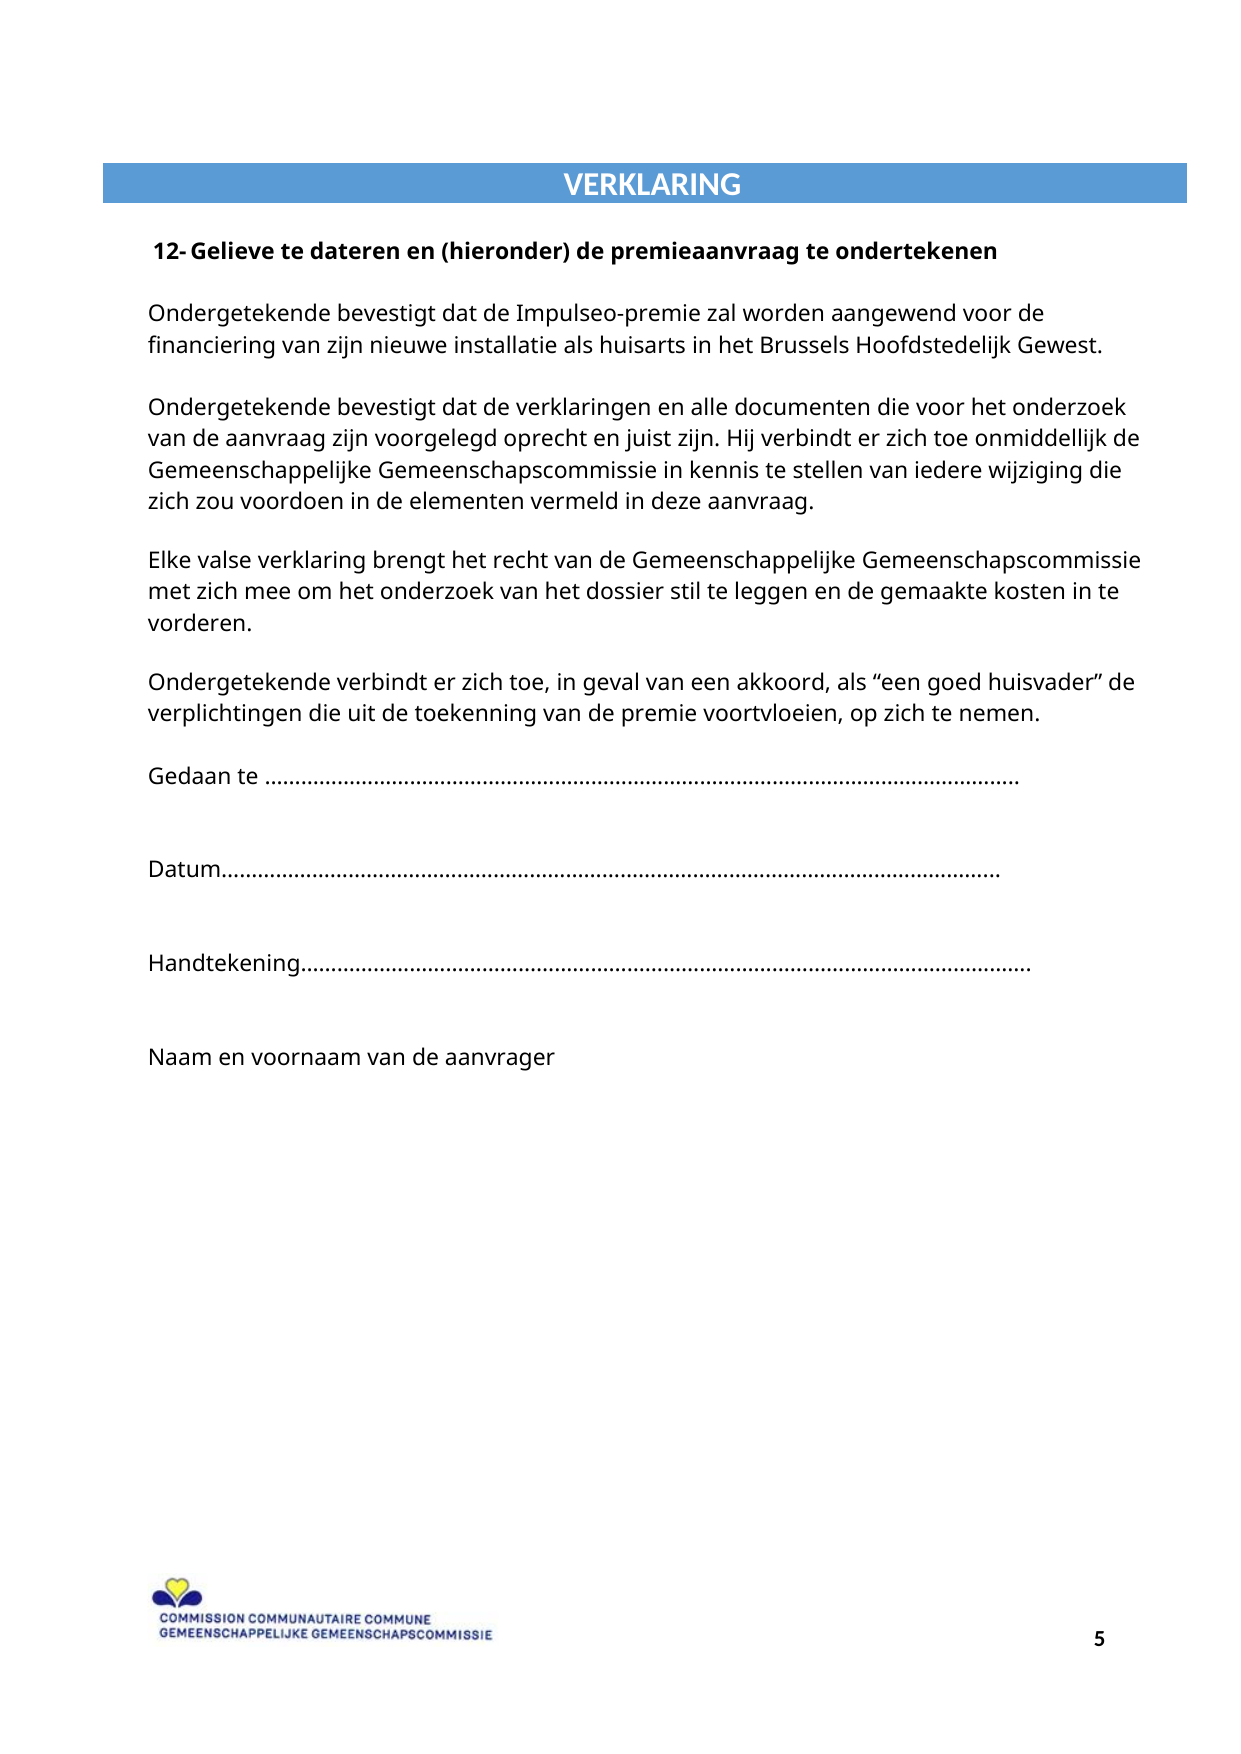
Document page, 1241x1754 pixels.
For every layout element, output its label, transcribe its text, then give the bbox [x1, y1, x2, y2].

text Ondergetekende bevestigt dat de Impulseo-premie zal worden aangewend voor de financiering van zijn nieuwe installatie als huisarts in het Brussels Hoofdstedelijk Gewest. [148, 297, 1152, 360]
text Datum………………………………………………………………………………………………………………... [148, 853, 1152, 884]
text Handtekening…………………………………………………………………………………………………………. [148, 947, 1152, 978]
text Naam en voornaam van de aanvrager [148, 1041, 1152, 1072]
text Gedaan te …………………………………………………………………………………………………………….. [148, 759, 1152, 791]
text Elke valse verklaring brengt het recht van de Gemeenschappelijke Gemeenschapscommissie met zich mee om het onderzoek van het dossier stil te leggen en de gemaakte kosten in te vorderen. [148, 544, 1152, 638]
table_header VERKLARING [103, 163, 1187, 203]
text Ondergetekende bevestigt dat de verklaringen en alle documenten die voor het onderzoek van de aanvraag zijn voorgelegd oprecht en juist zijn. Hij verbindt er zich toe onmiddellijk de Gemeenschappelijke Gemeenschapscommissie in kennis te stellen van iedere wijziging die zich zou voordoen in de elementen vermeld in deze aanvraag. [148, 391, 1152, 516]
list Gelieve te dateren en (hieronder) de premieaanvraag te ondertekenen [153, 235, 1152, 266]
picture [147, 1573, 499, 1647]
text Ondergetekende verbindt er zich toe, in geval van een akkoord, als “een goed huisvader” de verplichtingen die uit de toekenning van de premie voortvloeien, op zich te nemen. [148, 666, 1152, 728]
